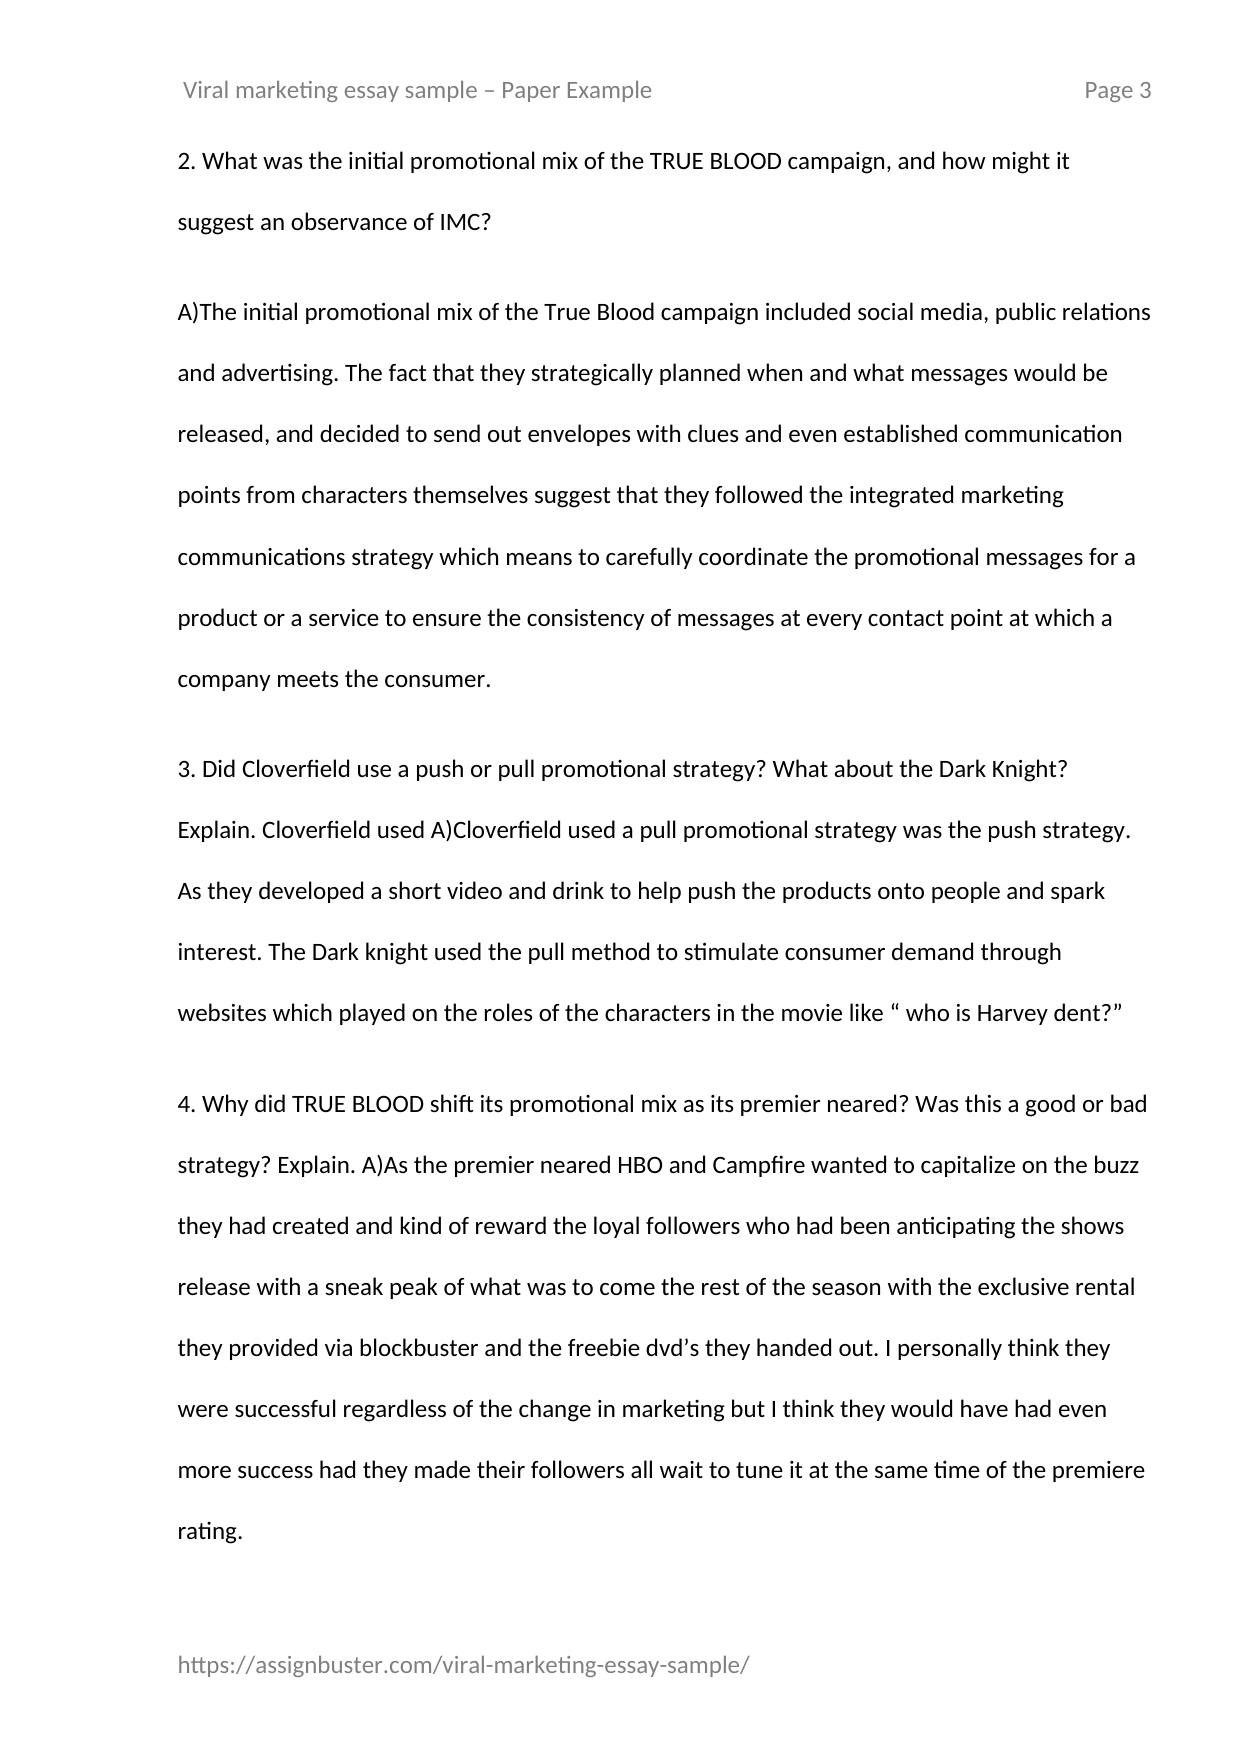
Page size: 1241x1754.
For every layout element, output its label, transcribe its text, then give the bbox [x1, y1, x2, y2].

text A)The initial promotional mix of the True Blood campaign included social media, public relations and advertising. The fact that they strategically planned when and what messages would be released, and decided to send out envelopes with clues and even established communication points from characters themselves suggest that they followed the integrated marketing communications strategy which means to carefully coordinate the promotional messages for a product or a service to ensure the consistency of messages at every contact point at which a company meets the consumer. [177, 297, 1152, 693]
text 2. What was the initial promotional mix of the TRUE BLOOD campaign, and how might it suggest an observance of IMC? [177, 145, 1152, 237]
text 4. Why did TRUE BLOOD shift its promotional mix as its premier neared? Was this a good or bad strategy? Explain. A)As the premier neared HBO and Campfire wanted to capitalize on the buzz they had created and kind of reward the loyal followers who had been anticipating the shows release with a sneak peak of what was to come the rest of the season with the exclusive rental they provided via blockbuster and the freebie dvd’s they handed out. I personally think they were successful regardless of the change in marketing but I think they would have had even more success had they made their followers all wait to tune it at the same time of the premiere rating. [177, 1088, 1152, 1546]
text 3. Did Cloverfield use a push or pull promotional strategy? What about the Dark Knight? Explain. Cloverfield used A)Cloverfield used a pull promotional strategy was the push strategy. As they developed a short video and drink to help push the products onto people and spark interest. The Dark knight used the pull method to stimulate consumer demand through websites which played on the roles of the characters in the movie like “ who is Harvey dent?” [177, 753, 1152, 1028]
